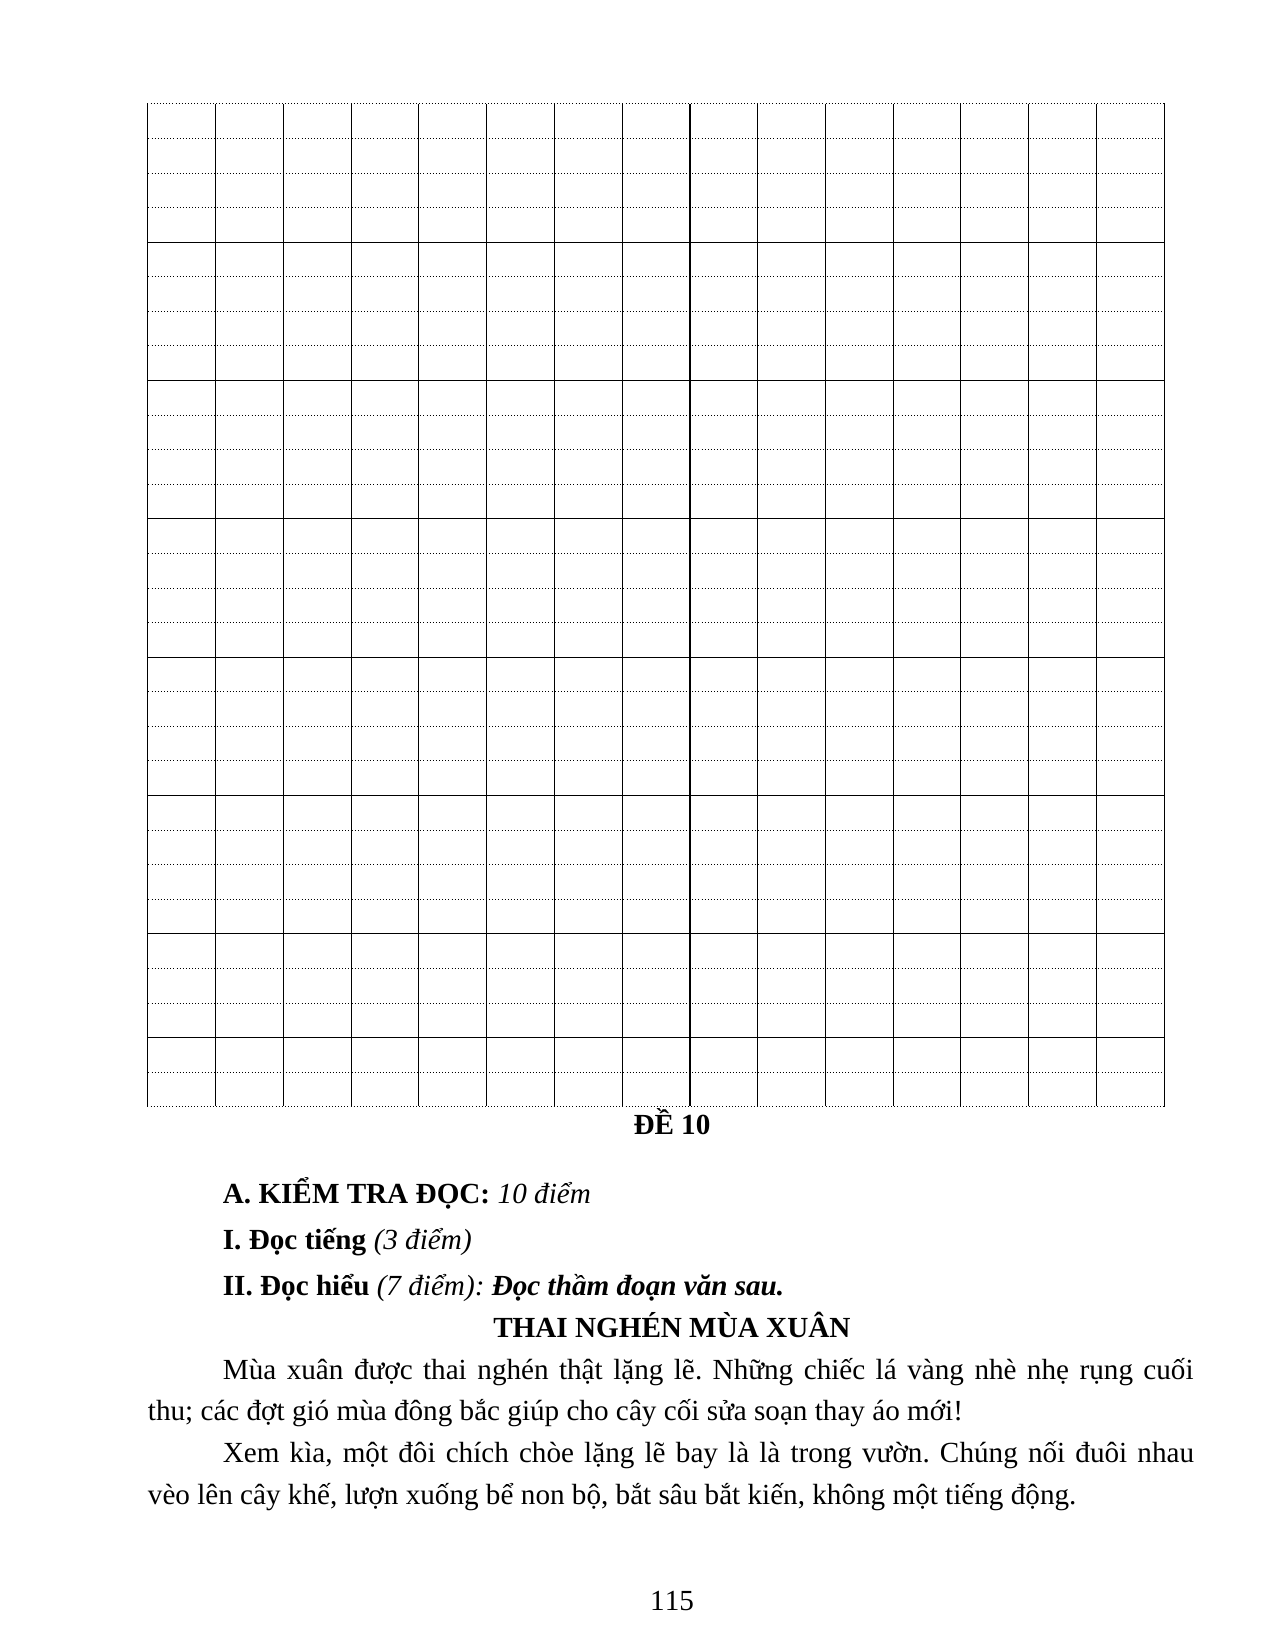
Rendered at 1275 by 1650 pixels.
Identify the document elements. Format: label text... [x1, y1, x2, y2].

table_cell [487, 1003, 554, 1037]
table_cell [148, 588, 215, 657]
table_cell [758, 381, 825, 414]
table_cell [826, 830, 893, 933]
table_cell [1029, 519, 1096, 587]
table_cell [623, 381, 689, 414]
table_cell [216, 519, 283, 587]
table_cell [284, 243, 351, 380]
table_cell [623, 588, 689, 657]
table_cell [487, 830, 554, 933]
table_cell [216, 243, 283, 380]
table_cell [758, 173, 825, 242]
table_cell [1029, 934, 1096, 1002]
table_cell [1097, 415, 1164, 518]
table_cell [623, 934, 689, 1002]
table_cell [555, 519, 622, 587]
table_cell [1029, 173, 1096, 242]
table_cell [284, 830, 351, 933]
text THAI NGHÉN MÙA XUÂN [148, 1304, 1196, 1346]
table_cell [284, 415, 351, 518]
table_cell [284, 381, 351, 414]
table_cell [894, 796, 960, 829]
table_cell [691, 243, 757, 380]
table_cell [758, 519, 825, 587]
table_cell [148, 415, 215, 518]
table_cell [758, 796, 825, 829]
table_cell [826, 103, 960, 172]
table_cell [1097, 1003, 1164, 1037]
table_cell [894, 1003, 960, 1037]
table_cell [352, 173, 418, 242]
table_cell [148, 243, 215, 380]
text ĐỀ 10 [148, 1107, 1196, 1141]
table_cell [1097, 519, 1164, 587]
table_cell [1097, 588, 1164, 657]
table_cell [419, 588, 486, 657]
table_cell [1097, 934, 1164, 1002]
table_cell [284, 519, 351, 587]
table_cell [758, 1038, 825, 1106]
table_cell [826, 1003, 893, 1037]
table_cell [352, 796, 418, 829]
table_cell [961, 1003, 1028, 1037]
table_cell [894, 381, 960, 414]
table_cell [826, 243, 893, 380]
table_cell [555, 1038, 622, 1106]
text Mùa xuân được thai nghén thật lặng lẽ. Những chiếc lá vàng nhè nhẹ rụng cuối thu; các đợt gió mùa đông bắc giúp cho cây cối sửa soạn thay áo mới! [148, 1346, 1196, 1429]
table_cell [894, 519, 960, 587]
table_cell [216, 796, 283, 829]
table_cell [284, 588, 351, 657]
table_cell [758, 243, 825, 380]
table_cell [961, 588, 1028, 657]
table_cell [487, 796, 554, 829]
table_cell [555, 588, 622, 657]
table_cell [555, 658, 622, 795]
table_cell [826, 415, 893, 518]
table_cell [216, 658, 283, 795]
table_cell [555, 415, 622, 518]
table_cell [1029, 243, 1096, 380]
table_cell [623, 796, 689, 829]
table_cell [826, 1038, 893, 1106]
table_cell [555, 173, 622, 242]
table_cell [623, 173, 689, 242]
text A. KIỂM TRA ĐỌC: 10 điểm [148, 1167, 1196, 1212]
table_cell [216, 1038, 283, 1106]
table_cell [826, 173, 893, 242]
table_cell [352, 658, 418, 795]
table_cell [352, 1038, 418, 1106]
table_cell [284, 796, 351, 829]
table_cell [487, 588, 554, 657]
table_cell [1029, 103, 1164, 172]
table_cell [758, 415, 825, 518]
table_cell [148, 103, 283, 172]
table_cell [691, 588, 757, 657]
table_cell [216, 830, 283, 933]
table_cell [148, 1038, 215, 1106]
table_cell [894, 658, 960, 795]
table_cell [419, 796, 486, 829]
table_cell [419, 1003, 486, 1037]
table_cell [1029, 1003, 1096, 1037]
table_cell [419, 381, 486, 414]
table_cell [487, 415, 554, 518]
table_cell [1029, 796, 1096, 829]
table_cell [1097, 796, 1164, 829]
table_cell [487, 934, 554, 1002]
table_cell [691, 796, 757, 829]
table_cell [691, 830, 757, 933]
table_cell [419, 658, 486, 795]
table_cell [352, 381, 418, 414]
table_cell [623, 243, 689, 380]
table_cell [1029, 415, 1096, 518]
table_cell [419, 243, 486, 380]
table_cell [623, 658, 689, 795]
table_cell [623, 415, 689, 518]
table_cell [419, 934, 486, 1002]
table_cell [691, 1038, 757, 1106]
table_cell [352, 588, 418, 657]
text Xem kìa, một đôi chích chòe lặng lẽ bay là là trong vườn. Chúng nối đuôi nhau vèo lên cây khế, lượn xuống bể non bộ, bắt sâu bắt kiến, không một tiếng động. [148, 1429, 1196, 1512]
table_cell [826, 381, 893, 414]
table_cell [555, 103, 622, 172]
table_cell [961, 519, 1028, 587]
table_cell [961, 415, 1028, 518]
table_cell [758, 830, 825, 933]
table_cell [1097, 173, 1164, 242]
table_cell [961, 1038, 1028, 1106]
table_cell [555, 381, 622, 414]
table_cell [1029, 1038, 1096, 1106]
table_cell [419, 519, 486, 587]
text I. Đọc tiếng (3 điểm) [148, 1212, 1196, 1258]
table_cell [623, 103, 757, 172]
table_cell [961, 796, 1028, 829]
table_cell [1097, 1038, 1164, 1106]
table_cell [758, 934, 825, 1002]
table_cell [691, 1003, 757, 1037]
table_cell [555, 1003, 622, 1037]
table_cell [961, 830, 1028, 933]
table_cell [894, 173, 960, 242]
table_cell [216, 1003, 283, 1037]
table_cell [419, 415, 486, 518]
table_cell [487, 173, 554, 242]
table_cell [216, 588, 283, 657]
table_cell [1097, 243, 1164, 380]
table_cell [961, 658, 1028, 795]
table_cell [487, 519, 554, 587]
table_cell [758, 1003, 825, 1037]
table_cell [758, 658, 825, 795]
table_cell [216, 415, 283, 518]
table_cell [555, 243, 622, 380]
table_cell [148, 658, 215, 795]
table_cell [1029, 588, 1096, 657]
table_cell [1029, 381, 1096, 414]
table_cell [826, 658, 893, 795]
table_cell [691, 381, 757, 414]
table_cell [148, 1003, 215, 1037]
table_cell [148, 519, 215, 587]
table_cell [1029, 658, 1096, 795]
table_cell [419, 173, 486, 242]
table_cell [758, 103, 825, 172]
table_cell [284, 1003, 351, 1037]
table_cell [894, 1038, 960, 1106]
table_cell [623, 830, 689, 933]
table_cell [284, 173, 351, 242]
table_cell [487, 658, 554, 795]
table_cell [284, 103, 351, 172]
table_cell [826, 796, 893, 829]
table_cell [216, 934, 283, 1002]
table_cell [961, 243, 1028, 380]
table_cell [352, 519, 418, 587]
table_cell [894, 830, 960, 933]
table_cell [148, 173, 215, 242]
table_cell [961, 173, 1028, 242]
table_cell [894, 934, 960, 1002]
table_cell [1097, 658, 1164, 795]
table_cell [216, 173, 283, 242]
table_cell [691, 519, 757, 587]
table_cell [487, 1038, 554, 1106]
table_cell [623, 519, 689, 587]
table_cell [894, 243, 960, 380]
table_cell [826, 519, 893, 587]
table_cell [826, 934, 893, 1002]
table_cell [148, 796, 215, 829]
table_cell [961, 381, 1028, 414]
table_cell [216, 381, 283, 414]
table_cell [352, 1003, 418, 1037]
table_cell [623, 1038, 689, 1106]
text II. Đọc hiểu (7 điểm): Đọc thầm đoạn văn sau. [148, 1258, 1196, 1304]
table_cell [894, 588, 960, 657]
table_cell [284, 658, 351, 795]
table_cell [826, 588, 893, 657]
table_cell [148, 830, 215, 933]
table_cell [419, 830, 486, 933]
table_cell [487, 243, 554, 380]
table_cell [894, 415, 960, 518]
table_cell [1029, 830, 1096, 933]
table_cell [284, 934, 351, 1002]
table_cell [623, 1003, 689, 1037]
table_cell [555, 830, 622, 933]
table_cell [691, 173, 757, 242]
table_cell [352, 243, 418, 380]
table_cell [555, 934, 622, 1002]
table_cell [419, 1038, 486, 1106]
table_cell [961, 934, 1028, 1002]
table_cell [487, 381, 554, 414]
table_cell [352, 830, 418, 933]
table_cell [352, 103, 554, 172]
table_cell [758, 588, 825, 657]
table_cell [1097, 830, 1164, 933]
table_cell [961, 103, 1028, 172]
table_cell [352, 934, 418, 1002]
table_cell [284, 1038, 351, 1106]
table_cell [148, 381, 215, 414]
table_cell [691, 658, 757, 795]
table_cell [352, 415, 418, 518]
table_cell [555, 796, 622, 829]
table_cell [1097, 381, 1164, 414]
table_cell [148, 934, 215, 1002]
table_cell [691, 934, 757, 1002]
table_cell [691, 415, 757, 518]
